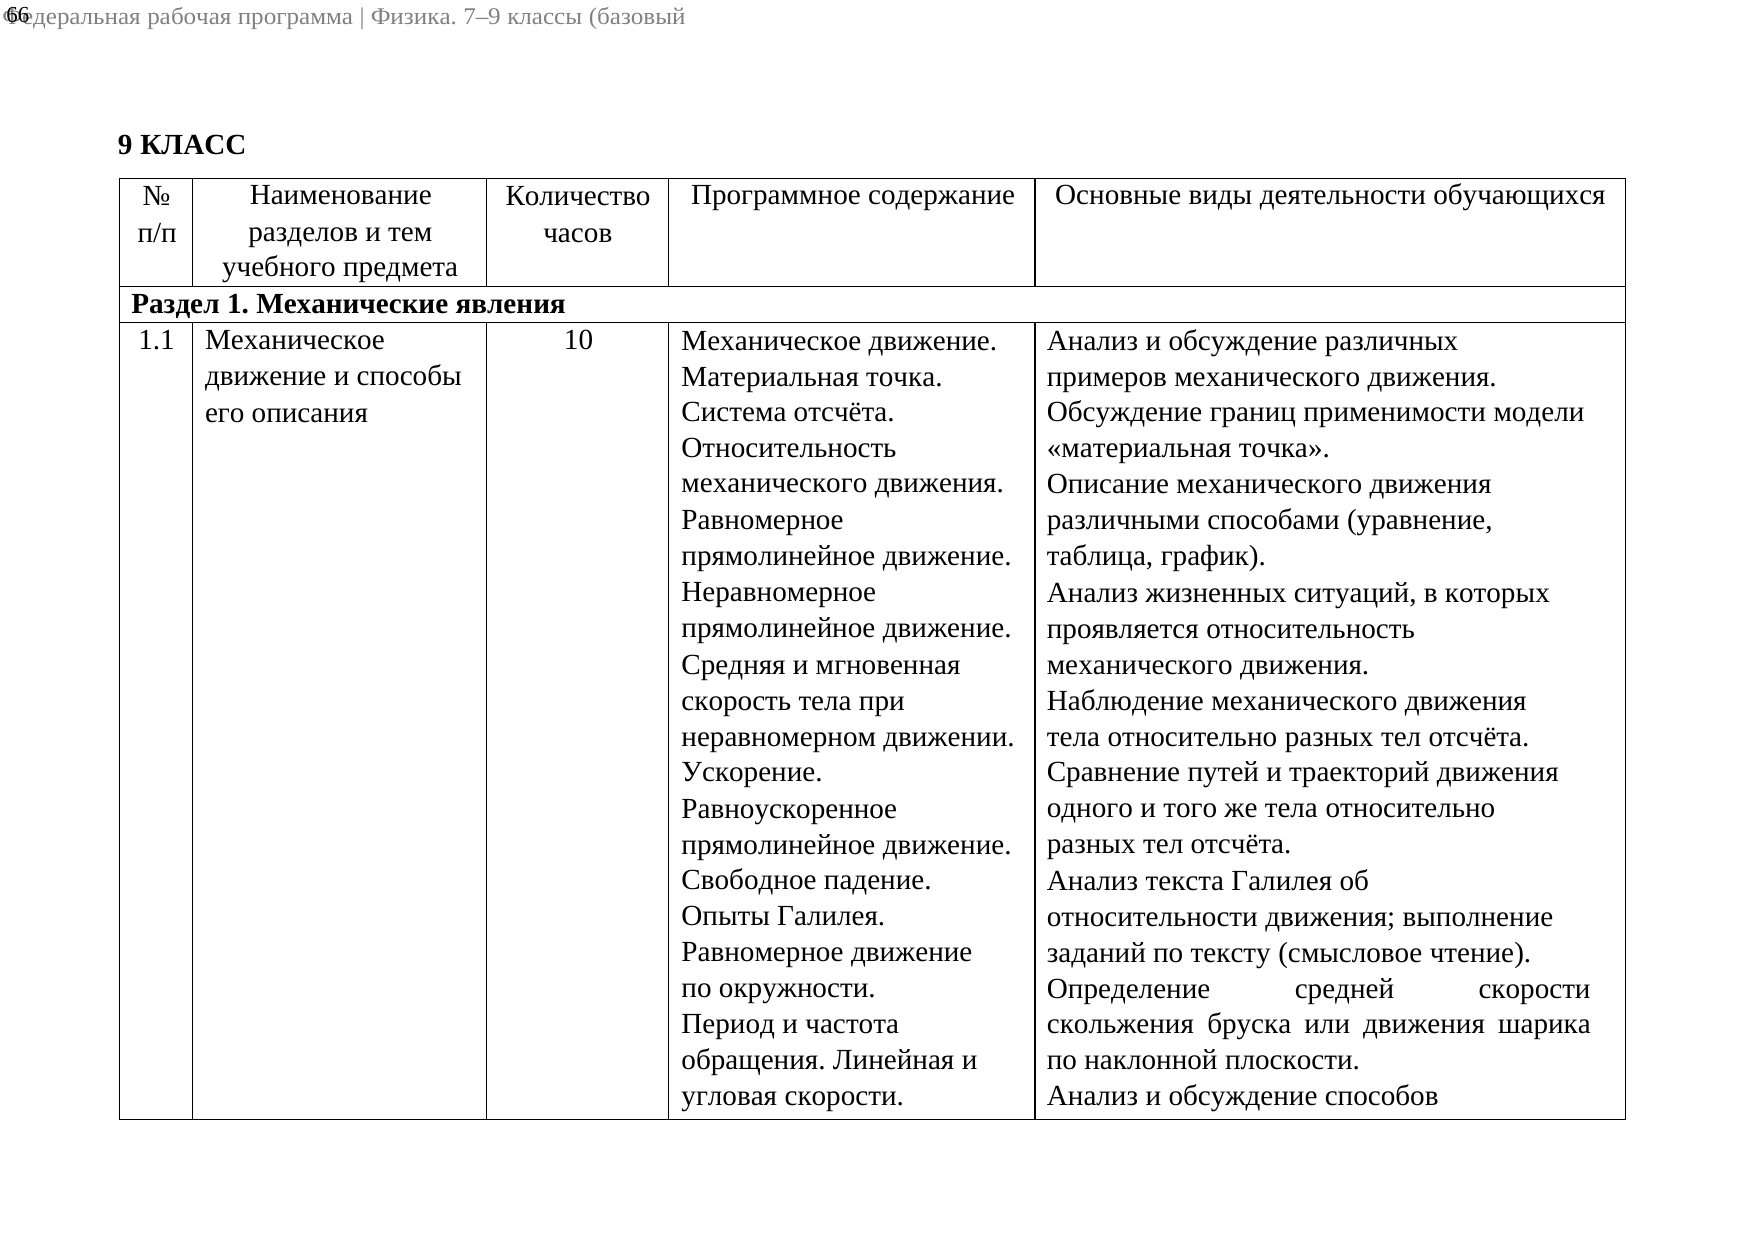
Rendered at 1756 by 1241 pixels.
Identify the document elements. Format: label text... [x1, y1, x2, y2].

table_cell 1.1 [120, 323, 192, 1119]
subtitle КЛАСС [118, 127, 1649, 161]
table_cell Механическое движение и способы его описания [193, 323, 486, 1119]
table_cell Механическое движение. Материальная точка. Система отсчёта. Относительность механического движения. Равномерное прямолинейное движение. Неравномерное прямолинейное движение. Средняя и мгновенная скорость тела при неравномерном движении. Ускорение. Равноускоренное прямолинейное движение. Свободное падение. Опыты Галилея. Равномерное движение по окружности. Период и частота обращения. Линейная и угловая скорости. [669, 323, 1034, 1119]
table_header Количество часов [487, 179, 668, 286]
table_header Наименование разделов и тем учебного предмета [193, 179, 486, 286]
table_header Основные виды деятельности обучающихся [1036, 179, 1625, 286]
table_header Программное содержание [669, 179, 1034, 286]
table_cell 10 [487, 323, 668, 1119]
table_cell Раздел 1. Механические явления [120, 287, 1625, 322]
table_header № п/п [120, 179, 192, 286]
table_cell Анализ и обсуждение различных примеров механического движения. Обсуждение границ применимости модели «материальная точка». Описание механического движения различными способами (уравнение, таблица, график). Анализ жизненных ситуаций, в которых проявляется относительность механического движения. Наблюдение механического движения тела относительно разных тел отсчёта. Сравнение путей и траекторий движения одного и того же тела относительно разных тел отсчёта. Анализ текста Галилея об относительности движения; выполнение заданий по тексту (смысловое чтение). Определение средней скорости скольжения бруска или движения шарика по наклонной плоскости. Анализ и обсуждение способов [1036, 323, 1625, 1119]
